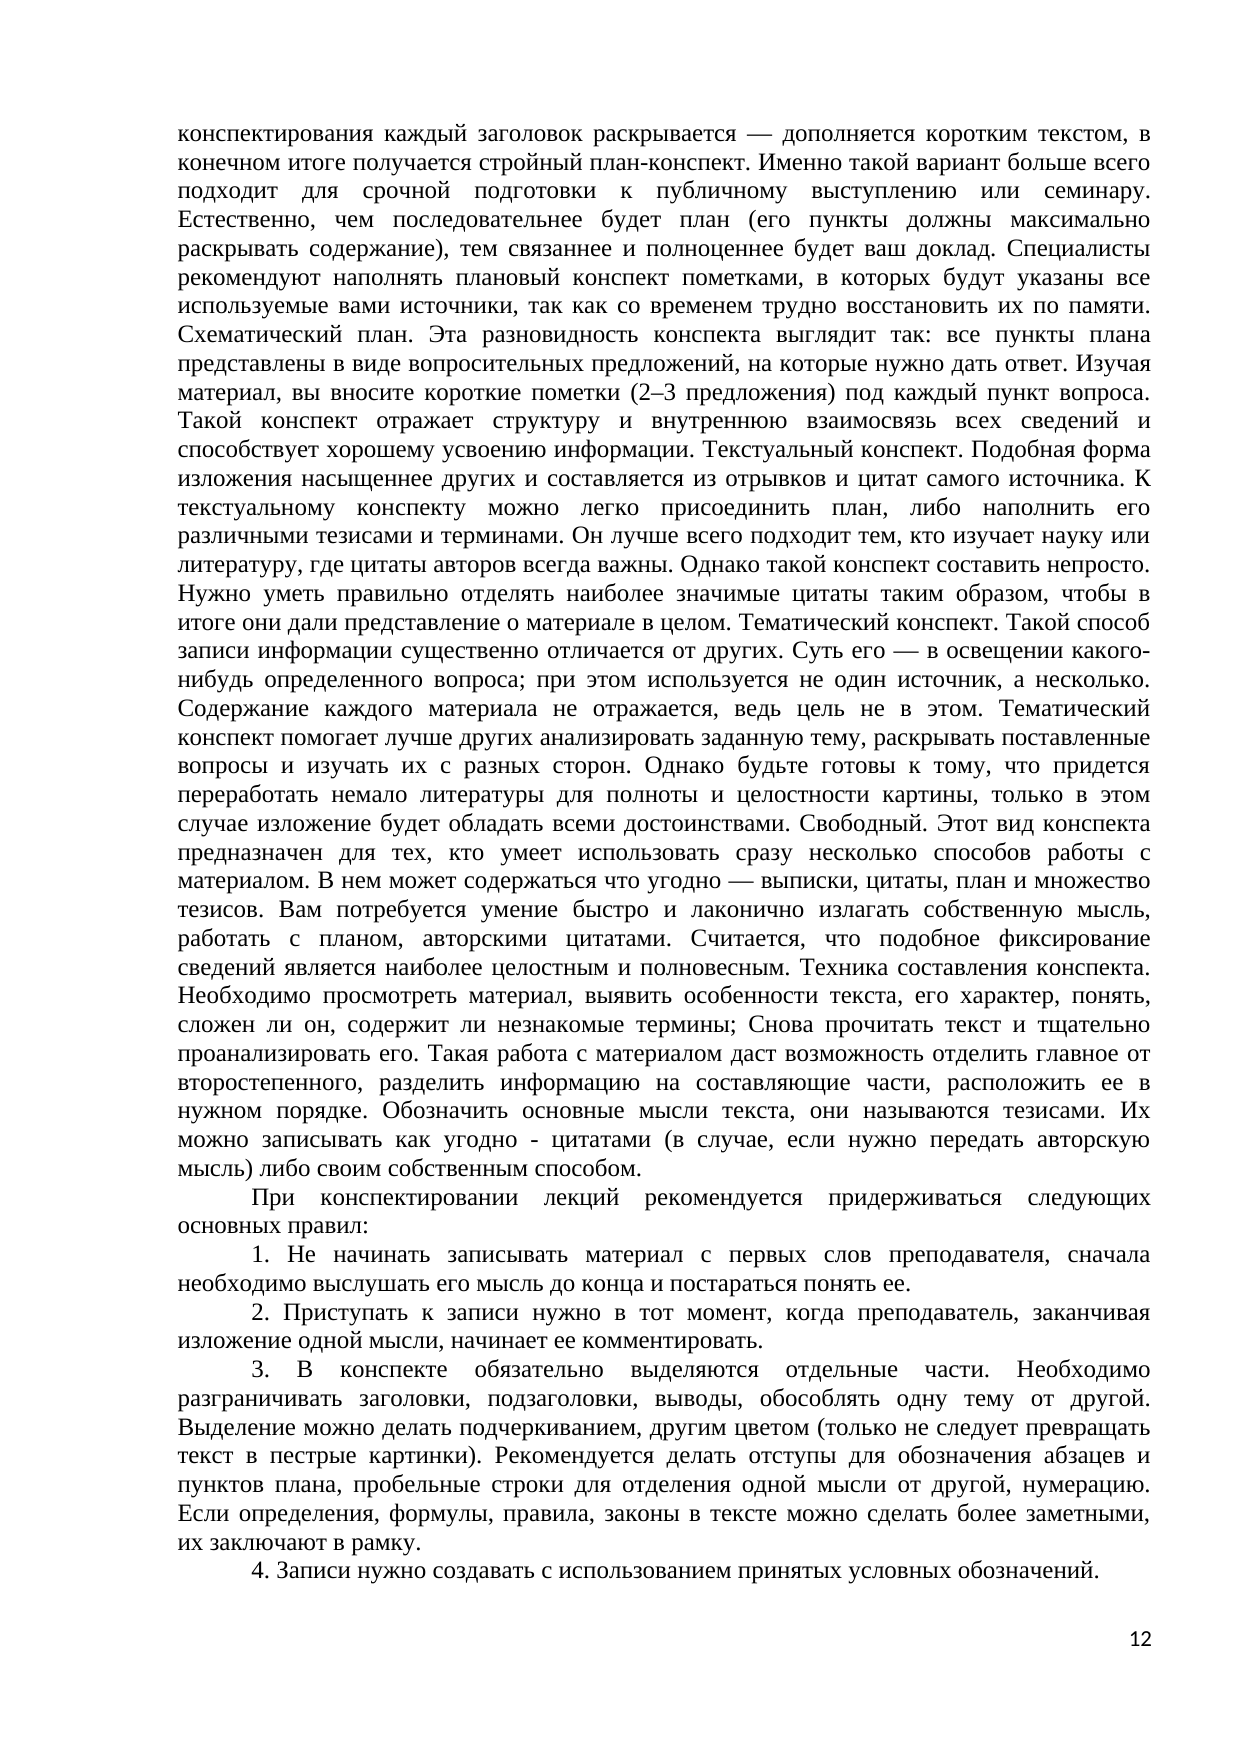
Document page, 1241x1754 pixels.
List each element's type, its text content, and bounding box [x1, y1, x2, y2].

text 3. В конспекте обязательно выделяются отдельные части. Необходимо разграничивать заголовки, подзаголовки, выводы, обособлять одну тему от другой. Выделение можно делать подчеркиванием, другим цветом (только не следует превращать текст в пестрые картинки). Рекомендуется делать отступы для обозначения абзацев и пунктов плана, пробельные строки для отделения одной мысли от другой, нумерацию. Если определения, формулы, правила, законы в тексте можно сделать более заметными, их заключают в рамку. [177, 1354, 1152, 1556]
text 4. Записи нужно создавать с использованием принятых условных обозначений. [177, 1556, 1152, 1584]
text 2. Приступать к записи нужно в тот момент, когда преподаватель, заканчивая изложение одной мысли, начинает ее комментировать. [177, 1297, 1152, 1354]
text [177, 118, 1152, 1182]
text При конспектировании лекций рекомендуется придерживаться следующих основных правил: [177, 1182, 1152, 1239]
text 1. Не начинать записывать материал с первых слов преподавателя, сначала необходимо выслушать его мысль до конца и постараться понять ее. [177, 1239, 1152, 1297]
